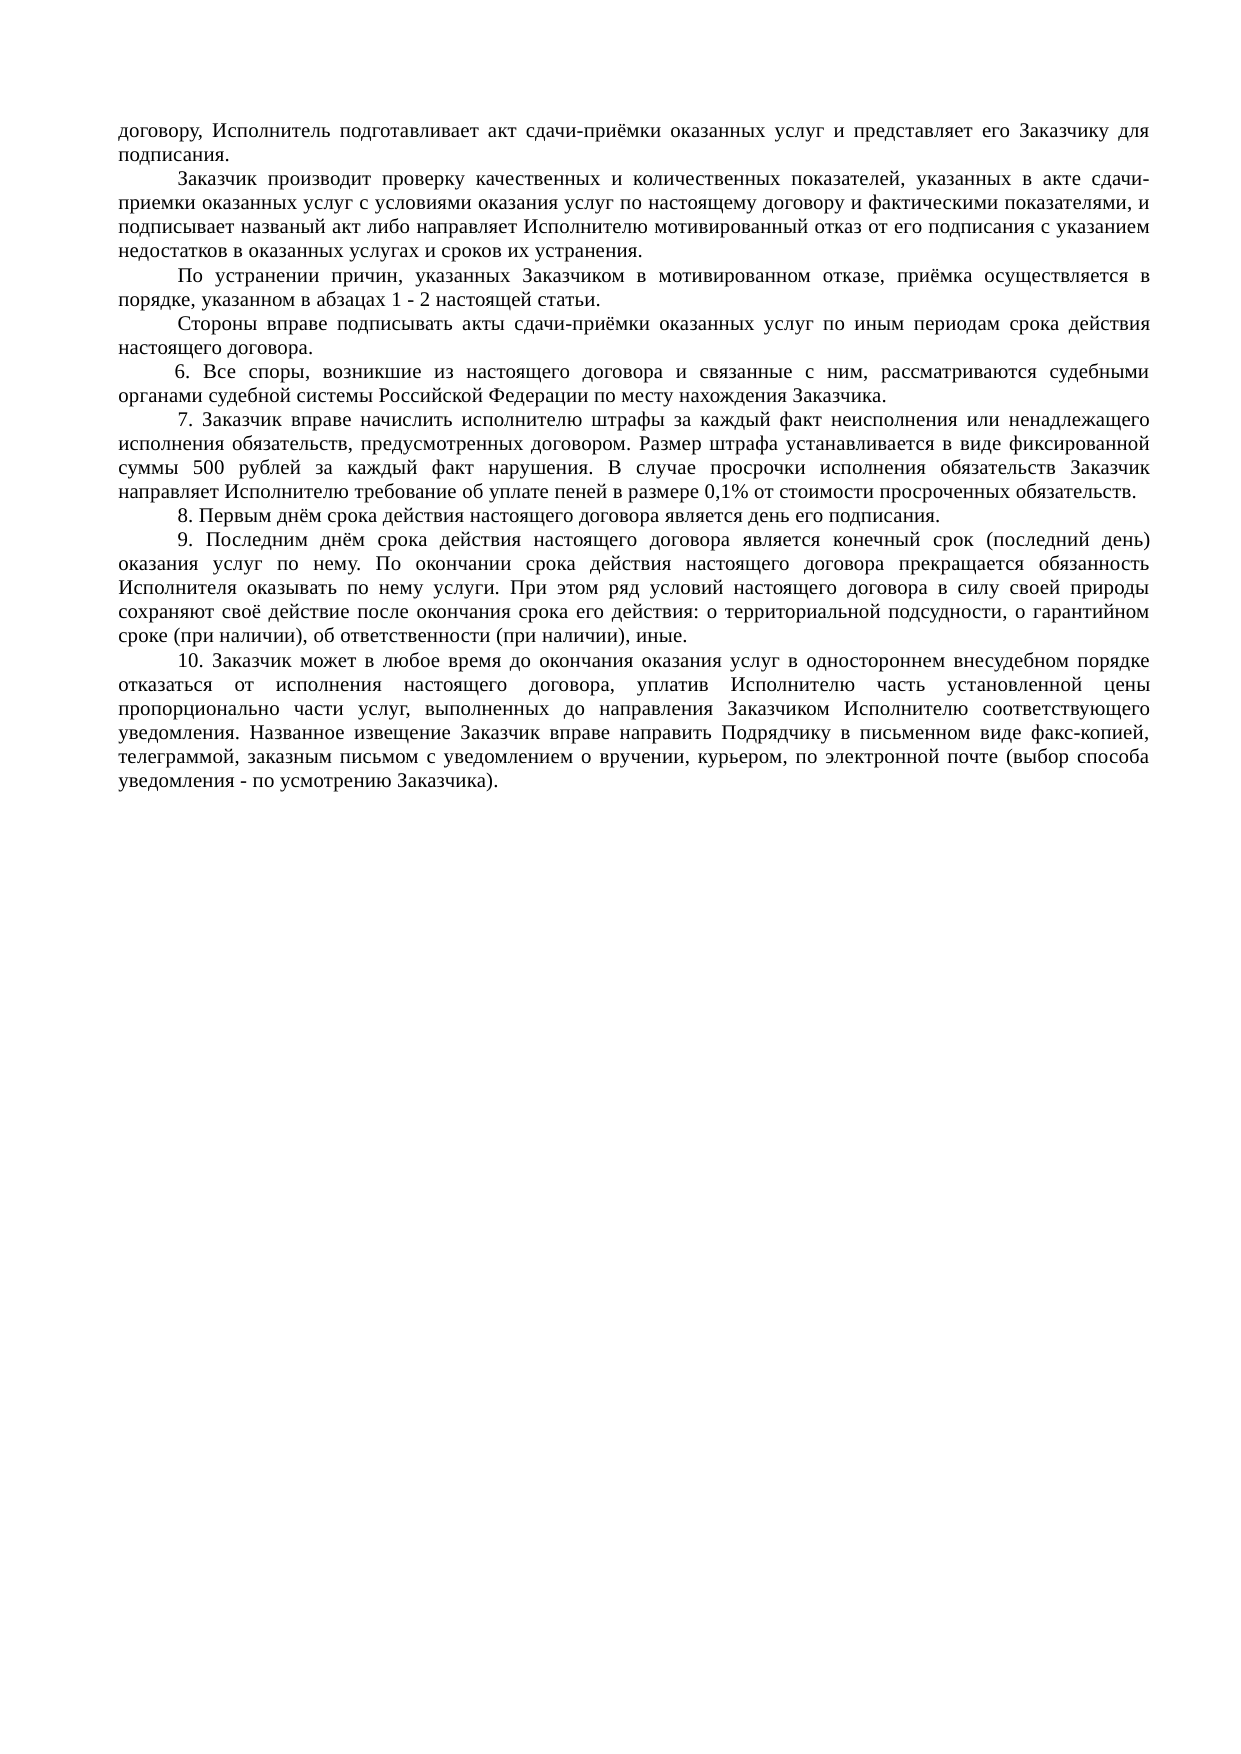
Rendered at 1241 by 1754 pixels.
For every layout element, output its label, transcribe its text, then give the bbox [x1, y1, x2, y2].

text 6. Все споры, возникшие из настоящего договора и связанные с ним, рассматриваются судебными органами судебной системы Российской Федерации по месту нахождения Заказчика. [118, 359, 1152, 407]
text 10. Заказчик может в любое время до окончания оказания услуг в одностороннем внесудебном порядке отказаться от исполнения настоящего договора, уплатив Исполнителю часть установленной цены пропорционально части услуг, выполненных до направления Заказчиком Исполнителю соответствующего уведомления. Названное извещение Заказчик вправе направить Подрядчику в письменном виде факс-копией, телеграммой, заказным письмом с уведомлением о вручении, курьером, по электронной почте (выбор способа уведомления - по усмотрению Заказчика). [118, 647, 1152, 792]
text 9. Последним днём срока действия настоящего договора является конечный срок (последний день) оказания услуг по нему. По окончании срока действия настоящего договора прекращается обязанность Исполнителя оказывать по нему услуги. При этом ряд условий настоящего договора в силу своей природы сохраняют своё действие после окончания срока его действия: о территориальной подсудности, о гарантийном сроке (при наличии), об ответственности (при наличии), иные. [118, 527, 1152, 647]
text 8. Первым днём срока действия настоящего договора является день его подписания. [118, 503, 1152, 527]
text Стороны вправе подписывать акты сдачи-приёмки оказанных услуг по иным периодам срока действия настоящего договора. [118, 311, 1152, 359]
text Заказчик производит проверку качественных и количественных показателей, указанных в акте сдачи-приемки оказанных услуг с условиями оказания услуг по настоящему договору и фактическими показателями, и подписывает названый акт либо направляет Исполнителю мотивированный отказ от его подписания с указанием недостатков в оказанных услугах и сроков их устранения. [118, 166, 1152, 262]
text По устранении причин, указанных Заказчиком в мотивированном отказе, приёмка осуществляется в порядке, указанном в абзацах 1 - 2 настоящей статьи. [118, 262, 1152, 311]
text 7. Заказчик вправе начислить исполнителю штрафы за каждый факт неисполнения или ненадлежащего исполнения обязательств, предусмотренных договором. Размер штрафа устанавливается в виде фиксированной суммы 500 рублей за каждый факт нарушения. В случае просрочки исполнения обязательств Заказчик направляет Исполнителю требование об уплате пеней в размере 0,1% от стоимости просроченных обязательств. [118, 407, 1152, 503]
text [118, 118, 1152, 166]
